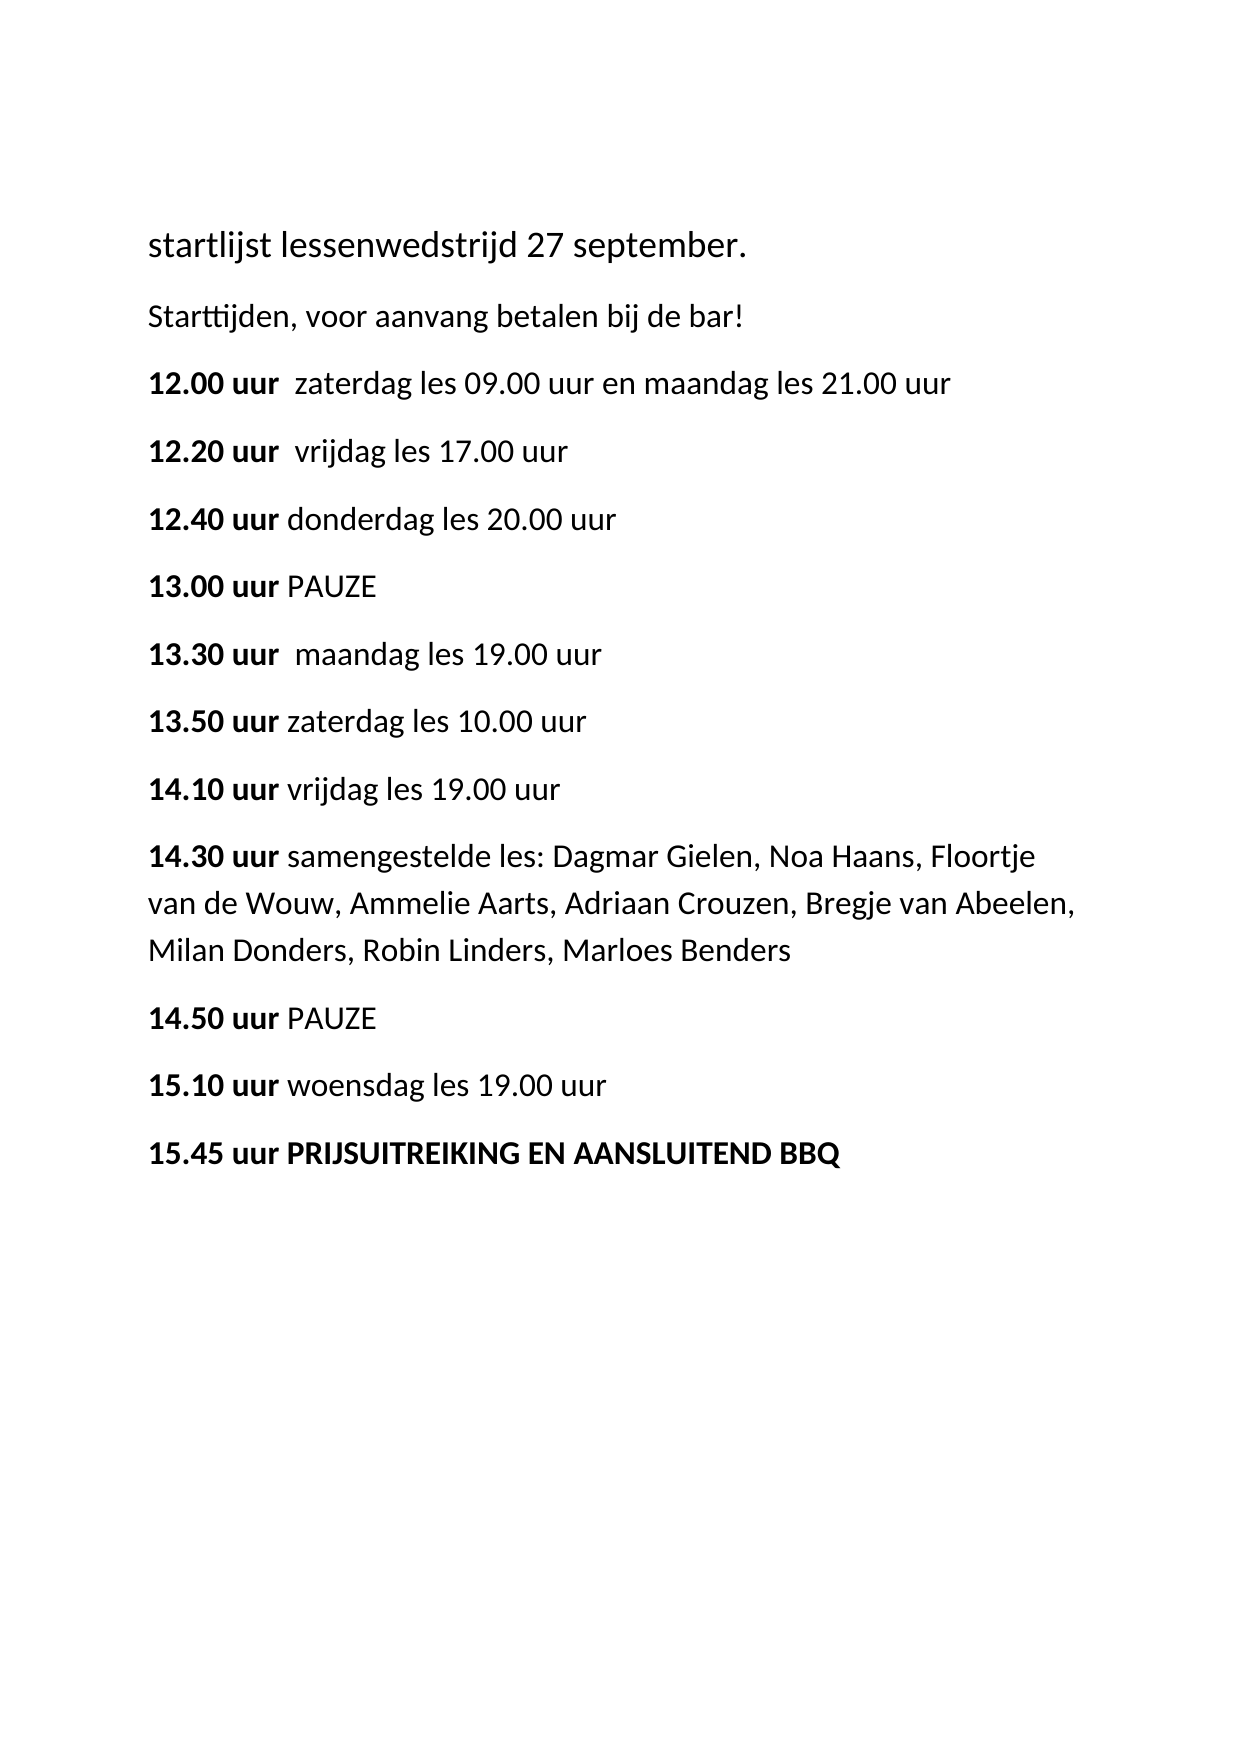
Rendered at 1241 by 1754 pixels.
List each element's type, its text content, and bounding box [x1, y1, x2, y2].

text 14.30 uur samengestelde les: Dagmar Gielen, Noa Haans, Floortje van de Wouw, Ammelie Aarts, Adriaan Crouzen, Bregje van Abeelen, Milan Donders, Robin Linders, Marloes Benders [148, 836, 1093, 970]
text 14.10 uur vrijdag les 19.00 uur [148, 768, 1093, 809]
text Starttijden, voor aanvang betalen bij de bar! [148, 295, 1093, 335]
text 14.50 uur PAUZE [148, 997, 1093, 1037]
text 12.40 uur donderdag les 20.00 uur [148, 497, 1093, 538]
text 15.10 uur woensdag les 19.00 uur [148, 1064, 1093, 1105]
text 13.50 uur zaterdag les 10.00 uur [148, 700, 1093, 741]
text 13.00 uur PAUZE [148, 565, 1093, 606]
text 12.20 uur vrijdag les 17.00 uur [148, 430, 1093, 471]
text startlijst lessenwedstrijd 27 september. [148, 221, 1093, 267]
text 13.30 uur maandag les 19.00 uur [148, 633, 1093, 673]
text 12.00 uur zaterdag les 09.00 uur en maandag les 21.00 uur [148, 362, 1093, 403]
text 15.45 uur PRIJSUITREIKING EN AANSLUITEND BBQ [148, 1132, 1093, 1173]
